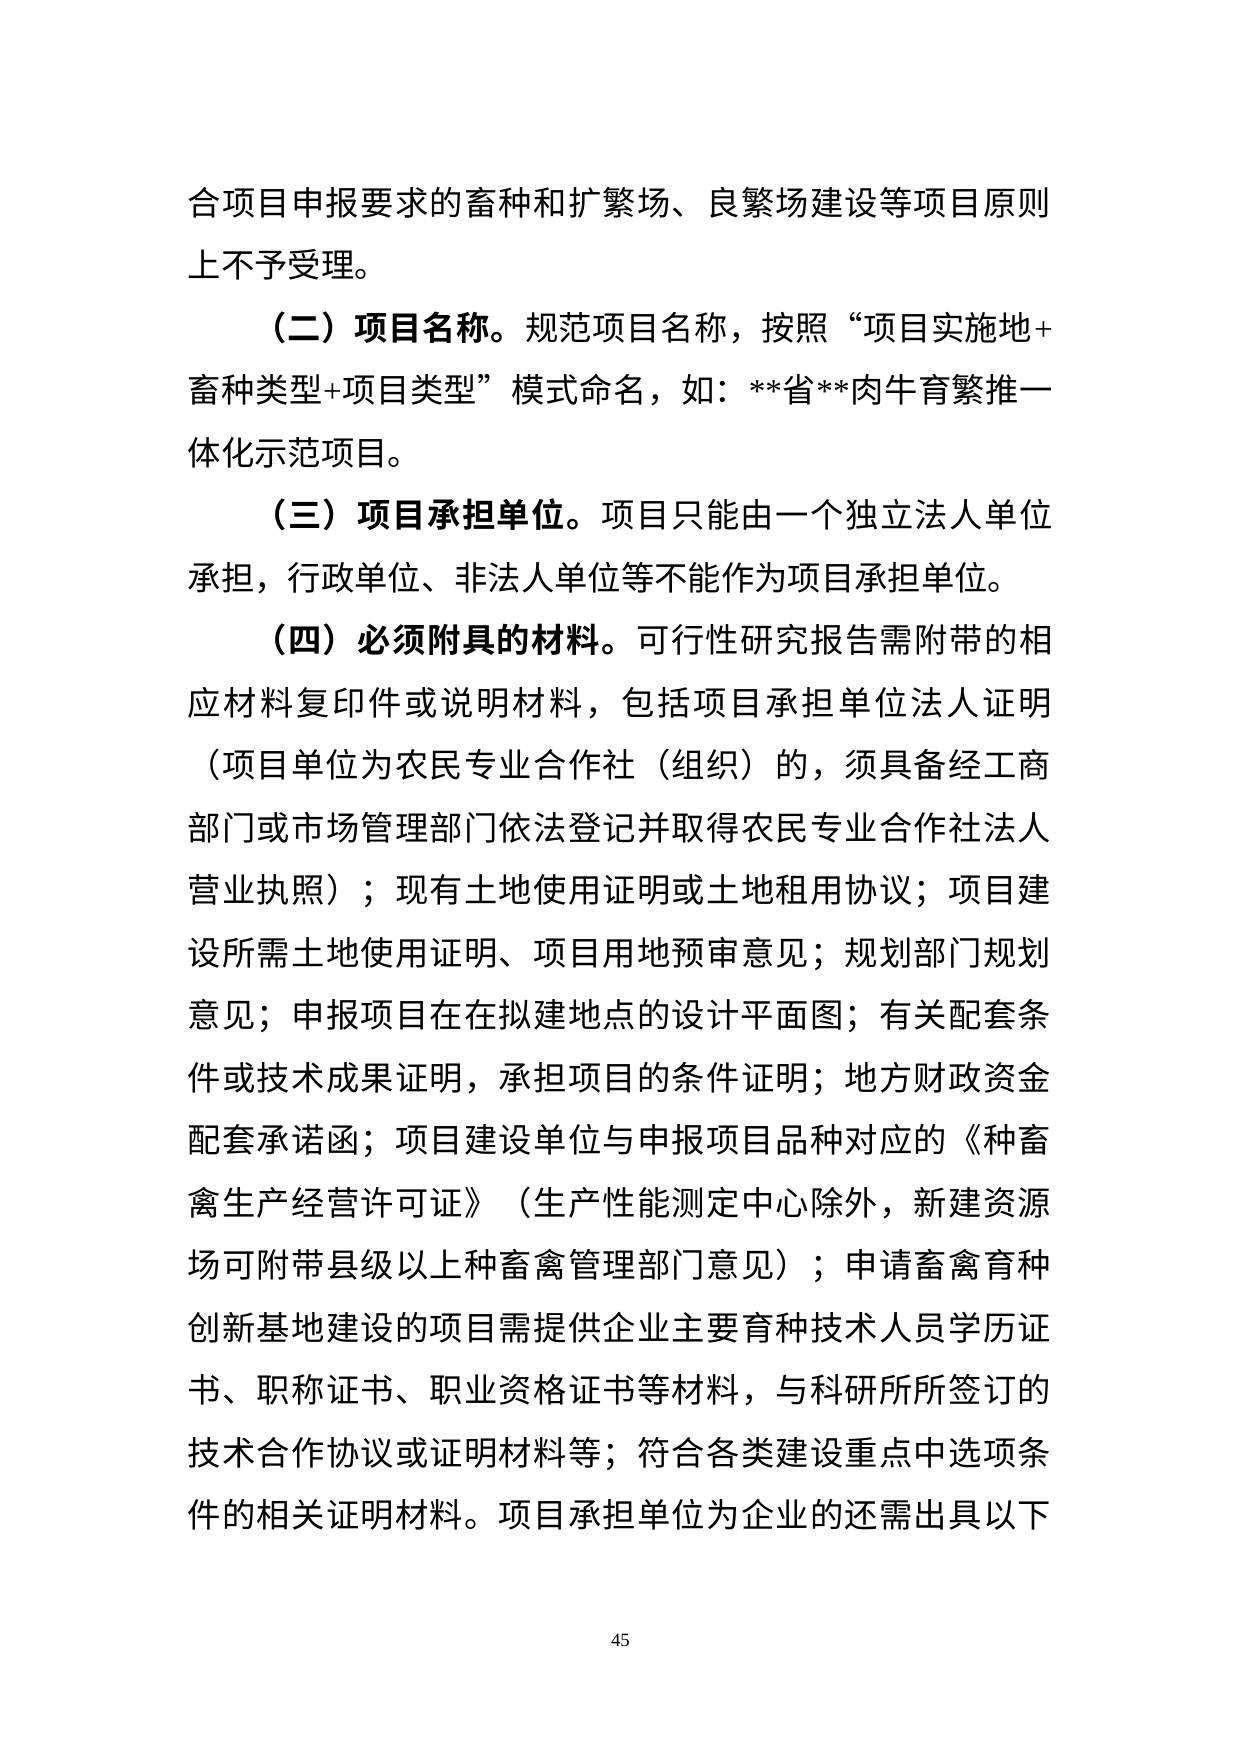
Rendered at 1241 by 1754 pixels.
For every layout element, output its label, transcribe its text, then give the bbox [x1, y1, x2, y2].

text （三）项目承担单位。项目只能由一个独立法人单位承担，行政单位、非法人单位等不能作为项目承担单位。 [187, 474, 1053, 599]
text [187, 599, 1053, 1537]
text （二）项目名称。规范项目名称，按照“项目实施地+畜种类型+项目类型”模式命名，如：**省**肉牛育繁推一体化示范项目。 [187, 287, 1053, 474]
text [187, 162, 1053, 287]
